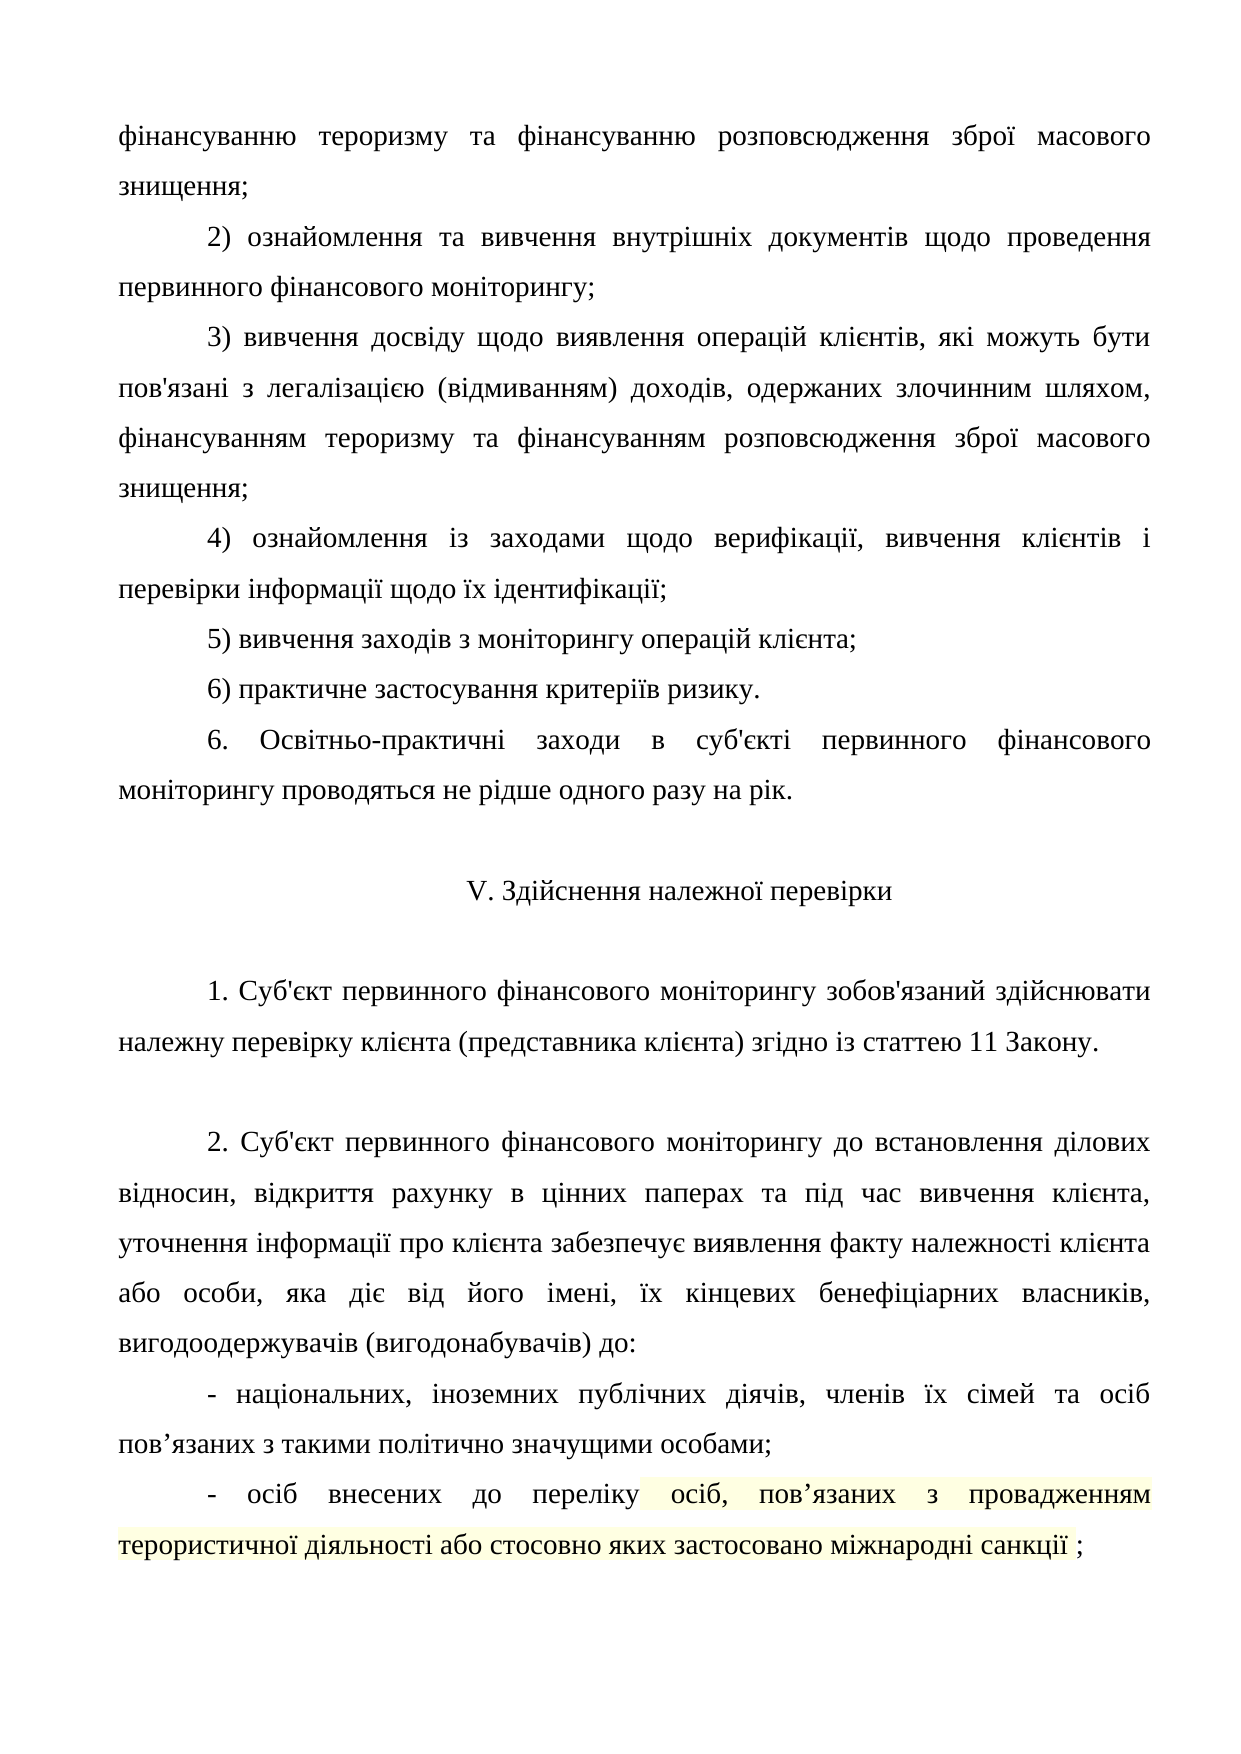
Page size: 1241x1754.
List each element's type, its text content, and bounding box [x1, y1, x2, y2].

text 6. Освітньо-практичні заходи в суб'єкті первинного фінансового моніторингу проводяться не рідше одного разу на рік. [118, 722, 1152, 806]
text V. Здійснення належної перевірки [118, 873, 1152, 906]
text - національних, іноземних публічних діячів, членів їх сімей та осіб пов’язаних з такими політично значущими особами; [118, 1376, 1152, 1460]
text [118, 118, 1152, 202]
text 3) вивчення досвіду щодо виявлення операцій клієнтів, які можуть бути пов'язані з легалізацією (відмиванням) доходів, одержаних злочинним шляхом, фінансуванням тероризму та фінансуванням розповсюдження зброї масового знищення; [118, 319, 1152, 504]
text 6) практичне застосування критеріїв ризику. [118, 672, 1152, 705]
text 5) вивчення заходів з моніторингу операцій клієнта; [118, 621, 1152, 655]
text 2. Суб'єкт первинного фінансового моніторингу до встановлення ділових відносин, відкриття рахунку в цінних паперах та під час вивчення клієнта, уточнення інформації про клієнта забезпечує виявлення факту належності клієнта або особи, яка діє від його імені, їх кінцевих бенефіціарних власників, вигодоодержувачів (вигодонабувачів) до: [118, 1124, 1152, 1359]
text 2) ознайомлення та вивчення внутрішніх документів щодо проведення первинного фінансового моніторингу; [118, 219, 1152, 303]
text - осіб внесених до переліку осіб, пов’язаних з провадженням терористичної діяльності або стосовно яких застосовано міжнародні санкції ; [118, 1477, 1152, 1560]
text 1. Суб'єкт первинного фінансового моніторингу зобов'язаний здійснювати належну перевірку клієнта (представника клієнта) згідно із статтею 11 Закону. [118, 973, 1152, 1057]
text 4) ознайомлення із заходами щодо верифікації, вивчення клієнтів і перевірки інформації щодо їх ідентифікації; [118, 521, 1152, 604]
